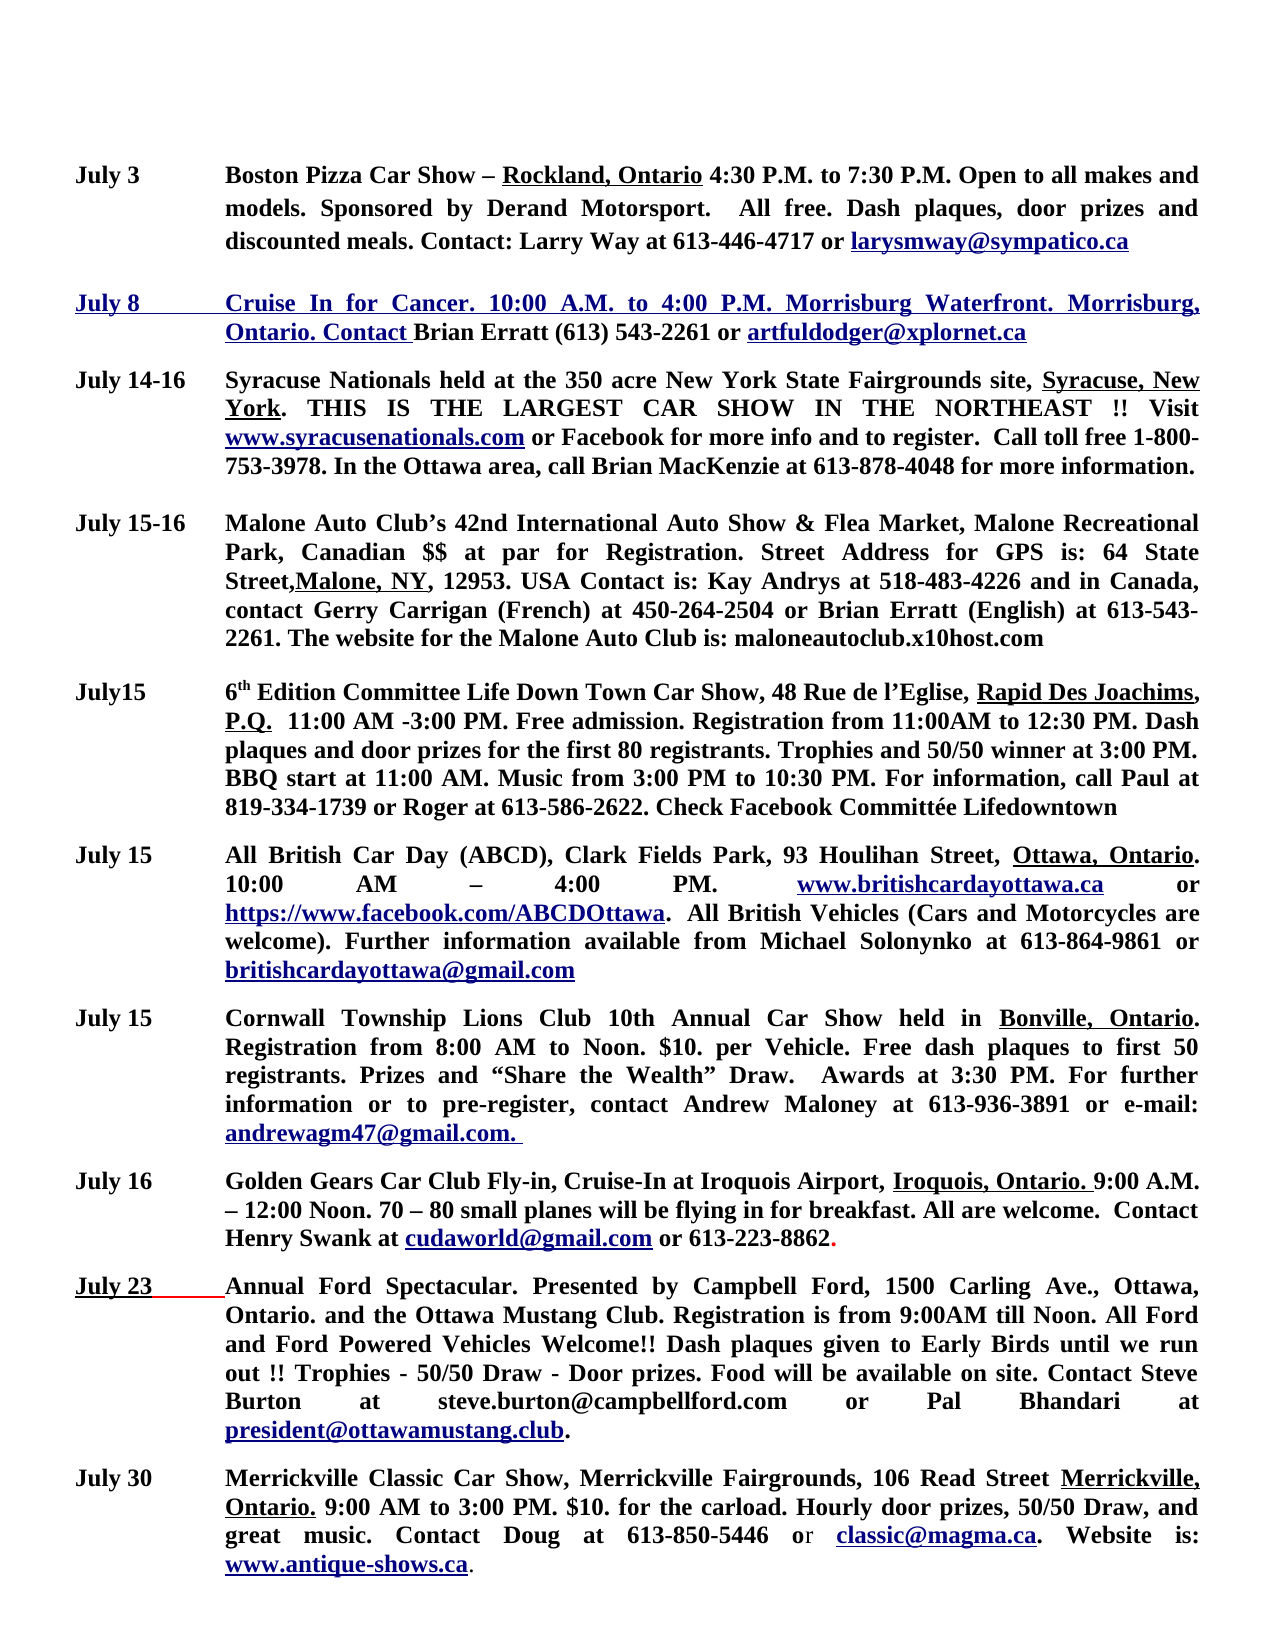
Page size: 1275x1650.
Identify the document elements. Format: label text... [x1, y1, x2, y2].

text July15 6th Edition Committee Life Down Town Car Show, 48 Rue de l’Eglise, Rapid Des Joachims, P.Q. 11:00 AM -3:00 PM. Free admission. Registration from 11:00AM to 12:30 PM. Dash plaques and door prizes for the first 80 registrants. Trophies and 50/50 winner at 3:00 PM. BBQ start at 11:00 AM. Music from 3:00 PM to 10:30 PM. For information, call Paul at 819-334-1739 or Roger at 613-586-2622. Check Facebook Committée Lifedowntown [75, 677, 1200, 821]
text July 8 Cruise In for Cancer. 10:00 A.M. to 4:00 P.M. Morrisburg Waterfront. Morrisburg, Ontario. Contact Brian Erratt (613) 543-2261 or artfuldodger@xplornet.ca [75, 288, 1200, 313]
text July 30 Merrickville Classic Car Show, Merrickville Fairgrounds, 106 Read Street Merrickville, Ontario. 9:00 AM to 3:00 PM. $10. for the carload. Hourly door prizes, 50/50 Draw, and great music. Contact Doug at 613-850-5446 or classic@magma.ca. Website is: www.antique-shows.ca. [75, 1463, 1200, 1578]
text July 15-16 Malone Auto Club’s 42nd International Auto Show & Flea Market, Malone Recreational Park, Canadian $$ at par for Registration. Street Address for GPS is: 64 State Street,Malone, NY, 12953. USA Contact is: Kay Andrys at 518-483-4226 and in Canada, contact Gerry Carrigan (French) at 450-264-2504 or Brian Erratt (English) at 613-543-2261. The website for the Malone Auto Club is: maloneautoclub.x10host.com [75, 508, 1200, 652]
text July 15 Cornwall Township Lions Club 10th Annual Car Show held in Bonville, Ontario. Registration from 8:00 AM to Noon. $10. per Vehicle. Free dash plaques to first 50 registrants. Prizes and “Share the Wealth” Draw. Awards at 3:30 PM. For further information or to pre-register, contact Andrew Maloney at 613-936-3891 or e-mail: andrewagm47@gmail.com. [75, 1003, 1200, 1147]
text July 16 Golden Gears Car Club Fly-in, Cruise-In at Iroquois Airport, Iroquois, Ontario. 9:00 A.M. – 12:00 Noon. 70 – 80 small planes will be flying in for breakfast. All are welcome. Contact Henry Swank at cudaworld@gmail.com or 613-223-8862. [75, 1166, 1200, 1252]
text July 15 All British Car Day (ABCD), Clark Fields Park, 93 Houlihan Street, Ottawa, Ontario. 10:00 AM – 4:00 PM. www.britishcardayottawa.ca or https://www.facebook.com/ABCDOttawa. All British Vehicles (Cars and Motorcycles are welcome). Further information available from Michael Solonynko at 613-864-9861 or britishcardayottawa@gmail.com [75, 840, 1200, 984]
text July 8 Cruise In for Cancer. 10:00 A.M. to 4:00 P.M. Morrisburg Waterfront. Morrisburg, Ontario. Contact Brian Erratt (613) 543-2261 or artfuldodger@xplornet.ca [75, 314, 1200, 346]
text July 23 Annual Ford Spectacular. Presented by Campbell Ford, 1500 Carling Ave., Ottawa, Ontario. and the Ottawa Mustang Club. Registration is from 9:00AM till Noon. All Ford and Ford Powered Vehicles Welcome!! Dash plaques given to Early Birds until we run out !! Trophies - 50/50 Draw - Door prizes. Food will be available on site. Contact Steve Burton at steve.burton@campbellford.com or Pal Bhandari at president@ottawamustang.club. [75, 1271, 1200, 1444]
text July 14-16 Syracuse Nationals held at the 350 acre New York State Fairgrounds site, Syracuse, New York. THIS IS THE LARGEST CAR SHOW IN THE NORTHEAST !! Visit www.syracusenationals.com or Facebook for more info and to register. Call toll free 1-800-753-3978. In the Ottawa area, call Brian MacKenzie at 613-878-4048 for more information. [75, 365, 1200, 480]
text July 3 Boston Pizza Car Show – Rockland, Ontario 4:30 P.M. to 7:30 P.M. Open to all makes and models. Sponsored by Derand Motorsport. All free. Dash plaques, door prizes and discounted meals. Contact: Larry Way at 613-446-4717 or larysmway@sympatico.ca [75, 160, 1200, 254]
